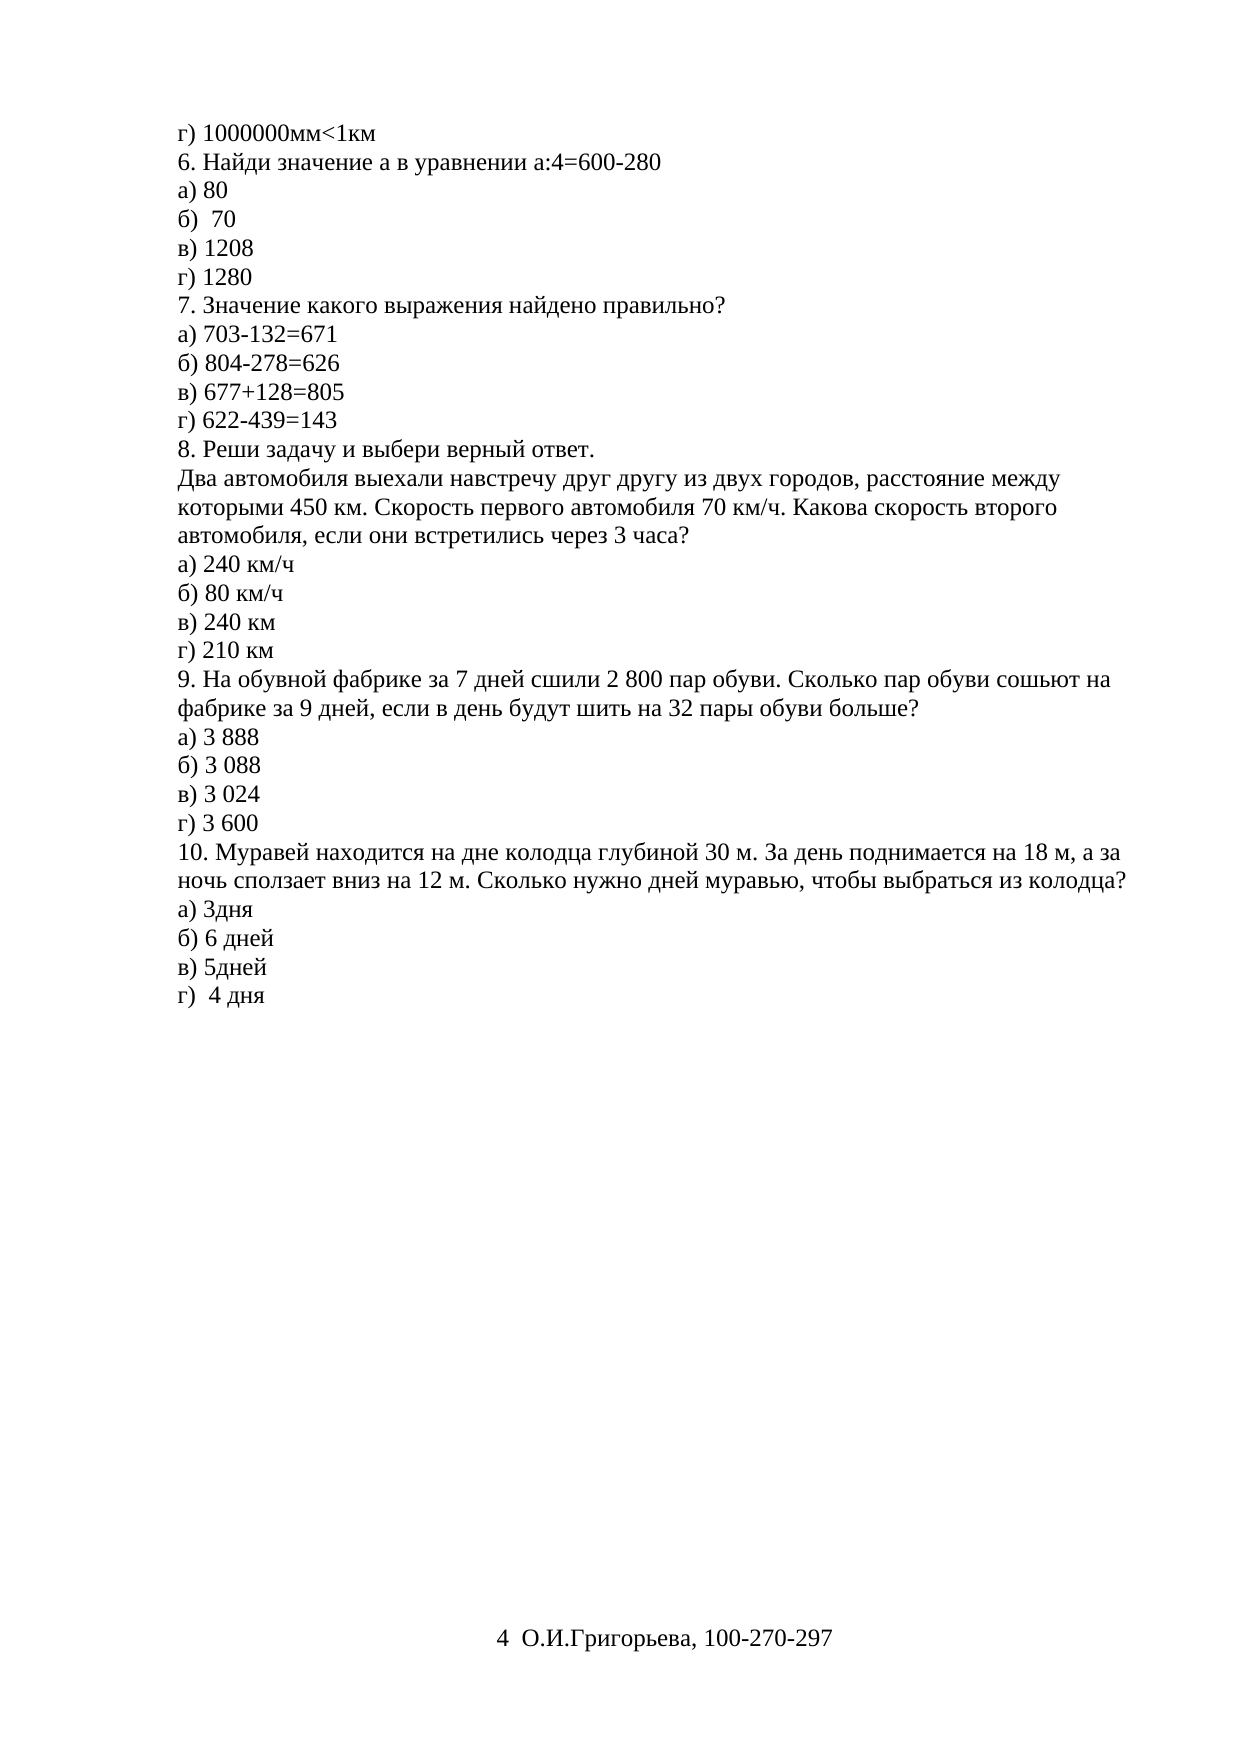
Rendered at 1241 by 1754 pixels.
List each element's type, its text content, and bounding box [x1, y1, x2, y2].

text б) 804-278=626 [177, 348, 1152, 377]
text в) 5дней [177, 952, 1152, 981]
text в) 3 024 [177, 779, 1152, 808]
text г) 3 600 [177, 808, 1152, 837]
text 9. На обувной фабрике за 7 дней сшили 2 800 пар обуви. Сколько пар обуви сошьют на фабрике за 9 дней, если в день будут шить на 32 пары обуви больше? [177, 664, 1152, 722]
text б) 70 [177, 204, 1152, 233]
text б) 6 дней [177, 923, 1152, 952]
text а) 3 888 [177, 722, 1152, 751]
text г) 210 км [177, 636, 1152, 664]
text г) 1000000мм<1км [177, 118, 1152, 147]
text в) 240 км [177, 607, 1152, 636]
text а) 3дня [177, 894, 1152, 923]
text а) 80 [177, 176, 1152, 204]
text 10. Муравей находится на дне колодца глубиной 30 м. За день поднимается на 18 м, а за ночь сползает вниз на 12 м. Сколько нужно дней муравью, чтобы выбраться из колодца? [177, 837, 1152, 894]
text а) 240 км/ч [177, 549, 1152, 578]
text б) 3 088 [177, 751, 1152, 779]
text г) 4 дня [177, 981, 1152, 1009]
text 6. Найди значение а в уравнении а:4=600-280 [177, 147, 1152, 176]
text г) 1280 [177, 262, 1152, 291]
text в) 1208 [177, 233, 1152, 262]
text в) 677+128=805 [177, 377, 1152, 406]
text Два автомобиля выехали навстречу друг другу из двух городов, расстояние между которыми 450 км. Скорость первого автомобиля 70 км/ч. Какова скорость второго автомобиля, если они встретились через 3 часа? [177, 463, 1152, 549]
text 7. Значение какого выражения найдено правильно? [177, 291, 1152, 319]
text б) 80 км/ч [177, 578, 1152, 607]
text а) 703-132=671 [177, 319, 1152, 348]
text 8. Реши задачу и выбери верный ответ. [177, 434, 1152, 463]
text г) 622-439=143 [177, 406, 1152, 434]
